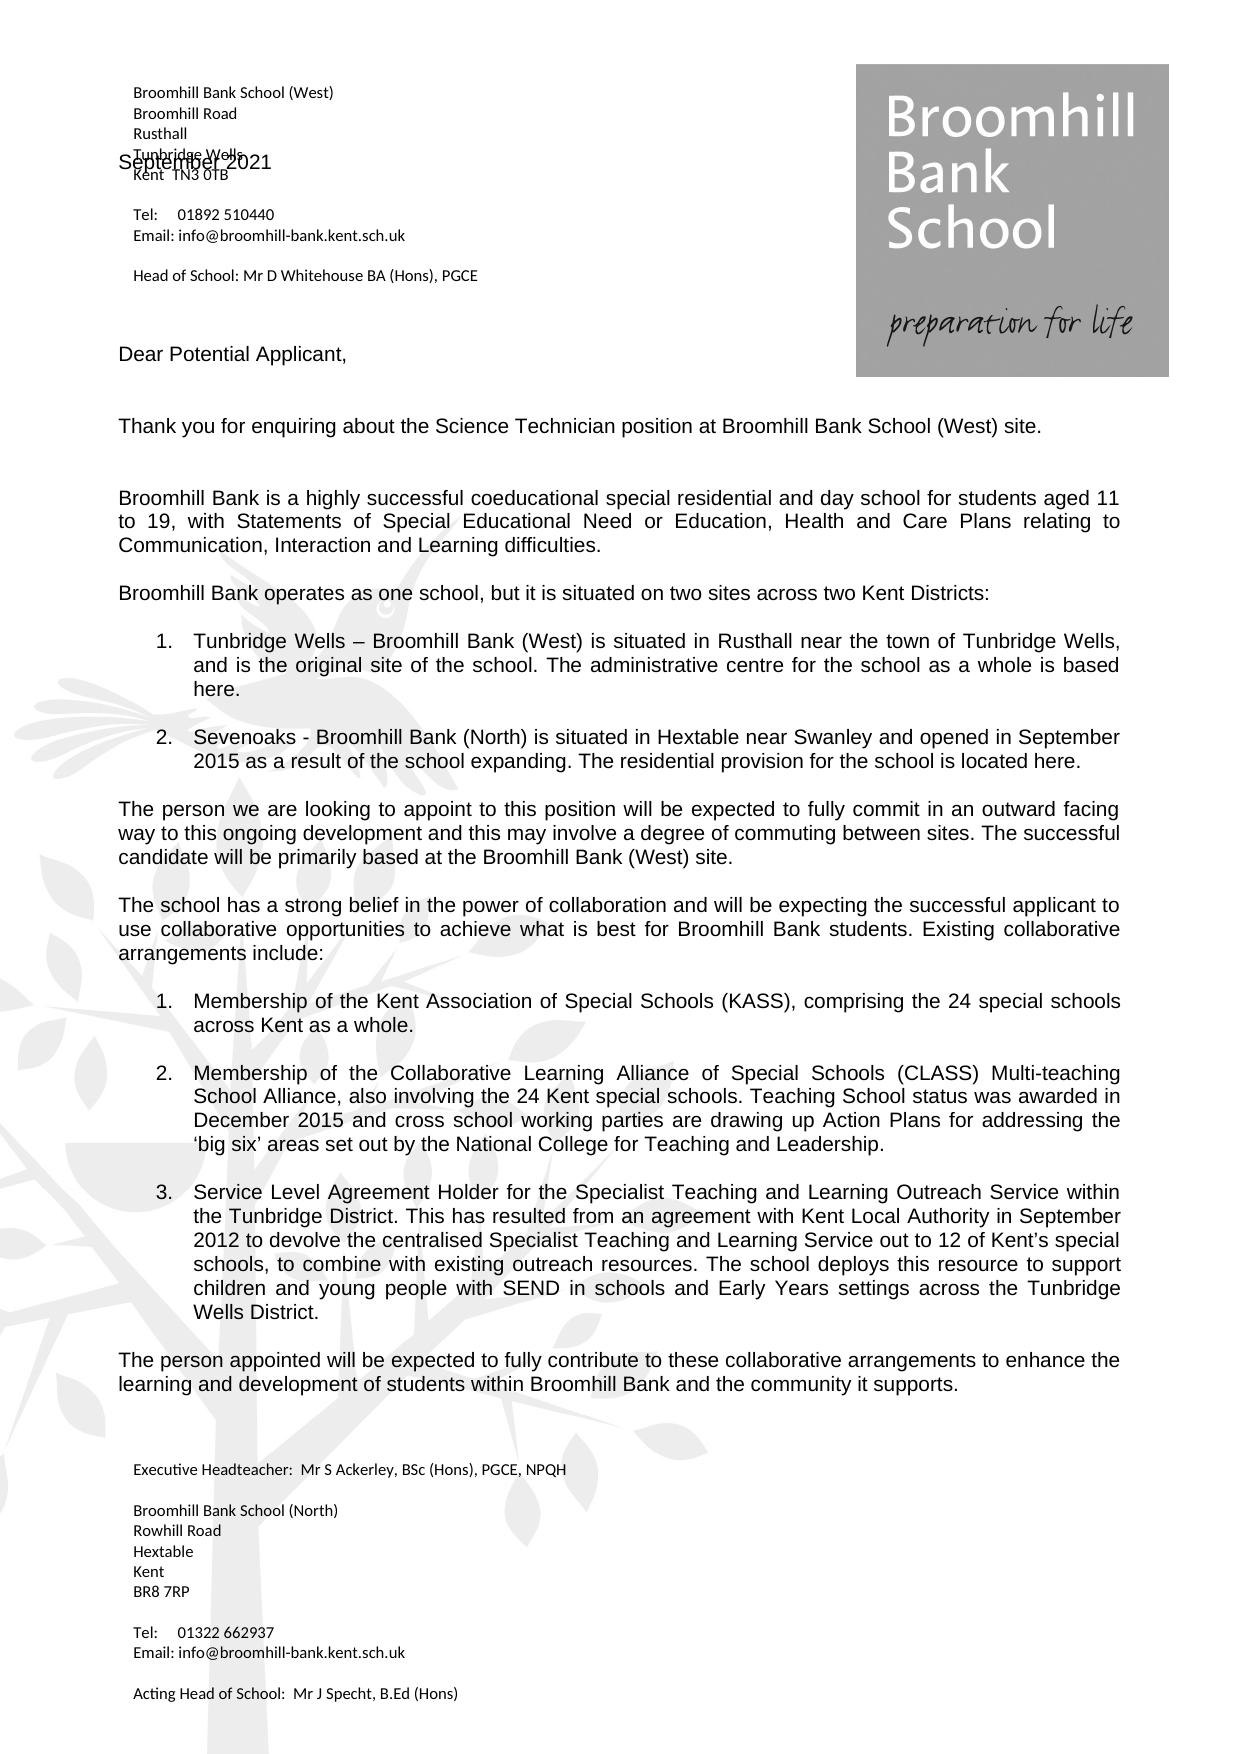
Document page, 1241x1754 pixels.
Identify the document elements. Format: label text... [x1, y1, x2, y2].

text Broomhill Bank operates as one school, but it is situated on two sites across two Kent Districts: [118, 581, 1122, 605]
text Dear Potential Applicant, [118, 342, 1122, 366]
text Broomhill Bank is a highly successful coeducational special residential and day school for students aged 11 to 19, with Statements of Special Educational Need or Education, Health and Care Plans relating to Communication, Interaction and Learning difficulties. [118, 485, 1122, 557]
picture [0, 514, 711, 1754]
text The school has a strong belief in the power of collaboration and will be expecting the successful applicant to use collaborative opportunities to achieve what is best for Broomhill Bank students. Existing collaborative arrangements include: [118, 893, 1122, 964]
list Membership of the Kent Association of Special Schools (KASS), comprising the 24 special schools across Kent as a whole. [156, 988, 1122, 1036]
text The person appointed will be expected to fully contribute to these collaborative arrangements to enhance the learning and development of students within Broomhill Bank and the community it supports. [118, 1348, 1122, 1396]
list Membership of the Collaborative Learning Alliance of Special Schools (CLASS) Multi-teaching School Alliance, also involving the 24 Kent special schools. Teaching School status was awarded in December 2015 and cross school working parties are drawing up Action Plans for addressing the ‘big six’ areas set out by the National College for Teaching and Leadership. [156, 1060, 1122, 1156]
list Service Level Agreement Holder for the Specialist Teaching and Learning Outreach Service within the Tunbridge District. This has resulted from an agreement with Kent Local Authority in September 2012 to devolve the centralised Specialist Teaching and Learning Service out to 12 of Kent’s special schools, to combine with existing outreach resources. The school deploys this resource to support children and young people with SEND in schools and Early Years settings across the Tunbridge Wells District. [156, 1180, 1122, 1324]
list Tunbridge Wells – Broomhill Bank (West) is situated in Rusthall near the town of Tunbridge Wells, and is the original site of the school. The administrative centre for the school as a whole is based here. [156, 629, 1122, 701]
picture [856, 64, 1169, 377]
text The person we are looking to appoint to this position will be expected to fully commit in an outward facing way to this ongoing development and this may involve a degree of commuting between sites. The successful candidate will be primarily based at the Broomhill Bank (West) site. [118, 797, 1122, 869]
list Sevenoaks - Broomhill Bank (North) is situated in Hextable near Swanley and opened in September 2015 as a result of the school expanding. The residential provision for the school is located here. [156, 725, 1122, 773]
text September 2021 [118, 150, 1122, 174]
text Thank you for enquiring about the Science Technician position at Broomhill Bank School (West) site. [118, 413, 1122, 437]
